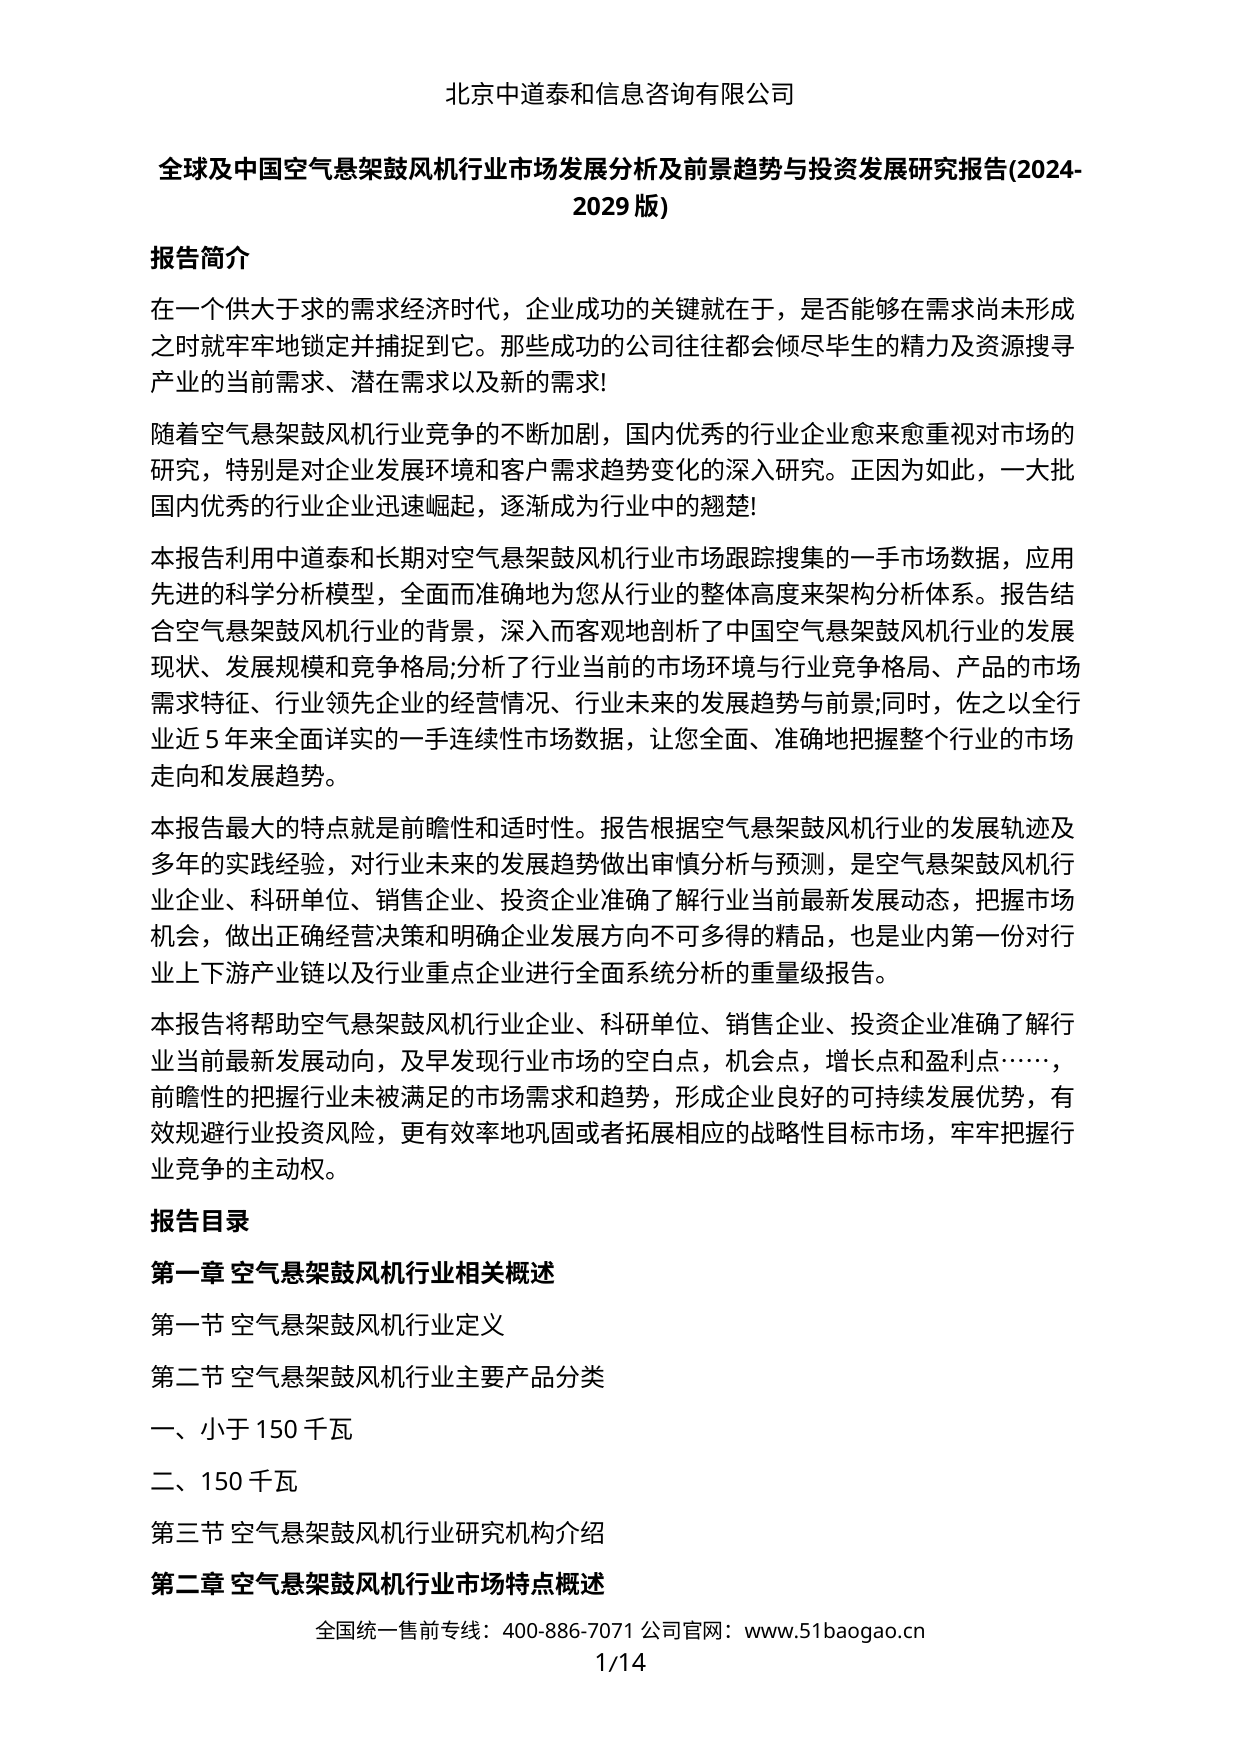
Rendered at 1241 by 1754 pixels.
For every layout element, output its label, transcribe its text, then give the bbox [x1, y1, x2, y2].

text 第一章 空气悬架鼓风机行业相关概述 [150, 1254, 1090, 1290]
text 第一节 空气悬架鼓风机行业定义 [150, 1306, 1090, 1342]
text 本报告将帮助空气悬架鼓风机行业企业、科研单位、销售企业、投资企业准确了解行业当前最新发展动向，及早发现行业市场的空白点，机会点，增长点和盈利点……，前瞻性的把握行业未被满足的市场需求和趋势，形成企业良好的可持续发展优势，有效规避行业投资风险，更有效率地巩固或者拓展相应的战略性目标市场，牢牢把握行业竞争的主动权。 [150, 1005, 1090, 1186]
text 本报告最大的特点就是前瞻性和适时性。报告根据空气悬架鼓风机行业的发展轨迹及多年的实践经验，对行业未来的发展趋势做出审慎分析与预测，是空气悬架鼓风机行业企业、科研单位、销售企业、投资企业准确了解行业当前最新发展动态，把握市场机会，做出正确经营决策和明确企业发展方向不可多得的精品，也是业内第一份对行业上下游产业链以及行业重点企业进行全面系统分析的重量级报告。 [150, 808, 1090, 989]
text 第三节 空气悬架鼓风机行业研究机构介绍 [150, 1513, 1090, 1549]
text 全球及中国空气悬架鼓风机行业市场发展分析及前景趋势与投资发展研究报告(2024-2029版) [150, 150, 1090, 222]
text 报告简介 [150, 238, 1090, 274]
text 在一个供大于求的需求经济时代，企业成功的关键就在于，是否能够在需求尚未形成之时就牢牢地锁定并捕捉到它。那些成功的公司往往都会倾尽毕生的精力及资源搜寻产业的当前需求、潜在需求以及新的需求! [150, 290, 1090, 399]
text 一、小于150千瓦 [150, 1409, 1090, 1446]
text 随着空气悬架鼓风机行业竞争的不断加剧，国内优秀的行业企业愈来愈重视对市场的研究，特别是对企业发展环境和客户需求趋势变化的深入研究。正因为如此，一大批国内优秀的行业企业迅速崛起，逐渐成为行业中的翘楚! [150, 414, 1090, 523]
text 报告目录 [150, 1202, 1090, 1238]
text 第二章 空气悬架鼓风机行业市场特点概述 [150, 1565, 1090, 1601]
text 本报告利用中道泰和长期对空气悬架鼓风机行业市场跟踪搜集的一手市场数据，应用先进的科学分析模型，全面而准确地为您从行业的整体高度来架构分析体系。报告结合空气悬架鼓风机行业的背景，深入而客观地剖析了中国空气悬架鼓风机行业的发展现状、发展规模和竞争格局;分析了行业当前的市场环境与行业竞争格局、产品的市场需求特征、行业领先企业的经营情况、行业未来的发展趋势与前景;同时，佐之以全行业近5年来全面详实的一手连续性市场数据，让您全面、准确地把握整个行业的市场走向和发展趋势。 [150, 539, 1090, 792]
text 第二节 空气悬架鼓风机行业主要产品分类 [150, 1357, 1090, 1394]
text 二、150千瓦 [150, 1461, 1090, 1497]
